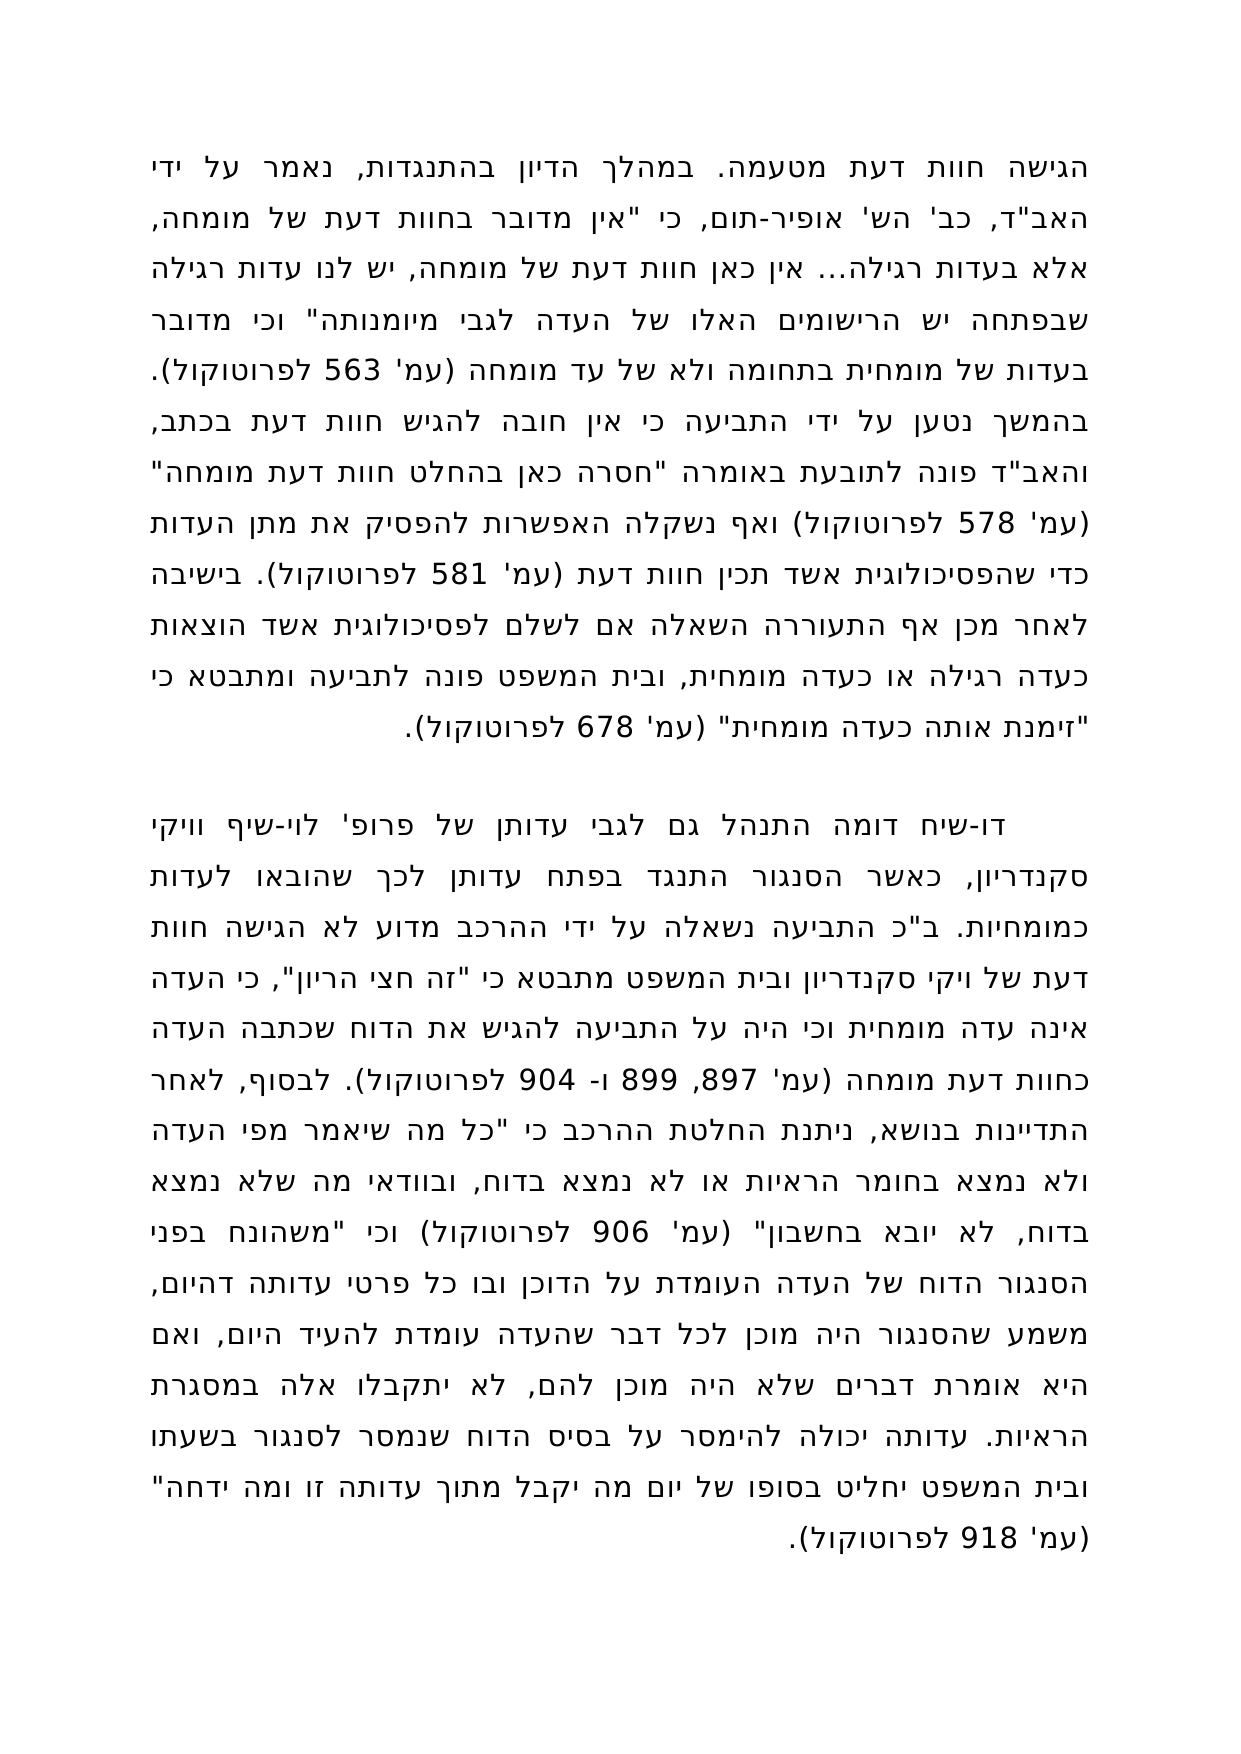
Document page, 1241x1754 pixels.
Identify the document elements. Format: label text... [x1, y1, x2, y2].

text דו-שיח דומה התנהל גם לגבי עדותן של פרופ' לוי-שיף וויקי סקנדריון, כאשר הסנגור התנגד בפתח עדותן לכך שהובאו לעדות כמומחיות. ב"כ התביעה נשאלה על ידי ההרכב מדוע לא הגישה חוות דעת של ויקי סקנדריון ו מתבטא כי "זה חצי הריון", כי העדה אינה עדה מומחית וכי היה על התביעה להגיש את הדוח שכתבה העדה כחוות דעת מומחה (עמ' 897, 899 ו- 904 לפרוטוקול). לבסוף, לאחר התדיינות בנושא, ניתנת החלטת ההרכב כי "כל מה שיאמר מפי העדה ולא נמצא בחומר הראיות או לא נמצא בדוח, ובוודאי מה שלא נמצא בדוח, לא יובא בחשבון" (עמ' 906 לפרוטוקול) וכי "משהונח בפני הסנגור הדוח של העדה העומדת על הדוכן ובו כל פרטי עדותה דהיום, משמע שהסנגור היה מוכן לכל דבר שהעדה עומדת להעיד היום, ואם היא אומרת דברים שלא היה מוכן להם, לא יתקבלו אלה במסגרת הראיות. עדותה יכולה להימסר על בסיס הדוח שנמסר לסנגור בשעתו ו יחליט בסופו של יום מה יקבל מתוך עדותה זו ומה ידחה" (עמ' 918 לפרוטוקול). [150, 808, 1090, 1555]
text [150, 150, 1090, 744]
